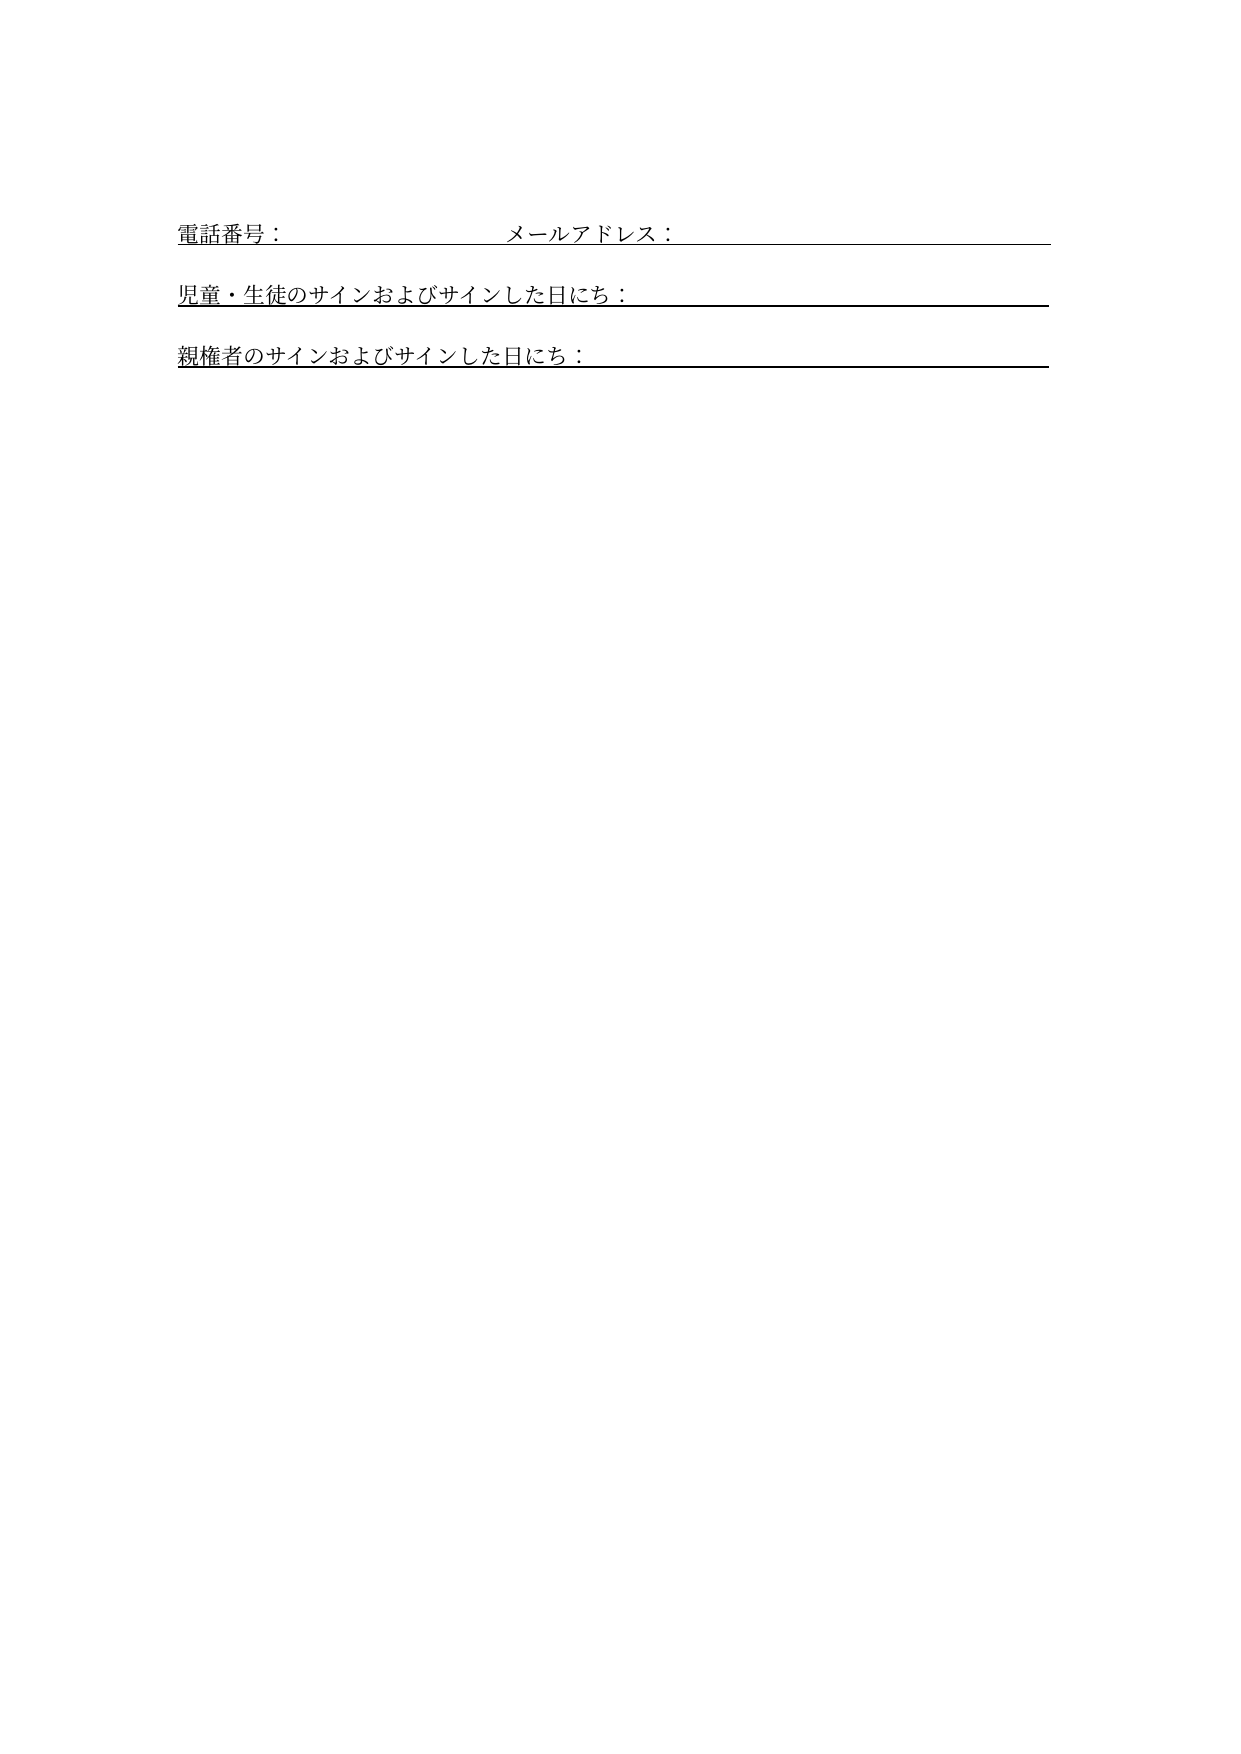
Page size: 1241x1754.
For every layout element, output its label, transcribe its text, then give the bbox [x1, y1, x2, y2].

text 電話番号： メールアドレス： [177, 217, 1063, 248]
text 親権者のサインおよびサインした日にち： [177, 339, 1063, 371]
text 児童・生徒のサインおよびサインした日にち： [177, 278, 1063, 309]
